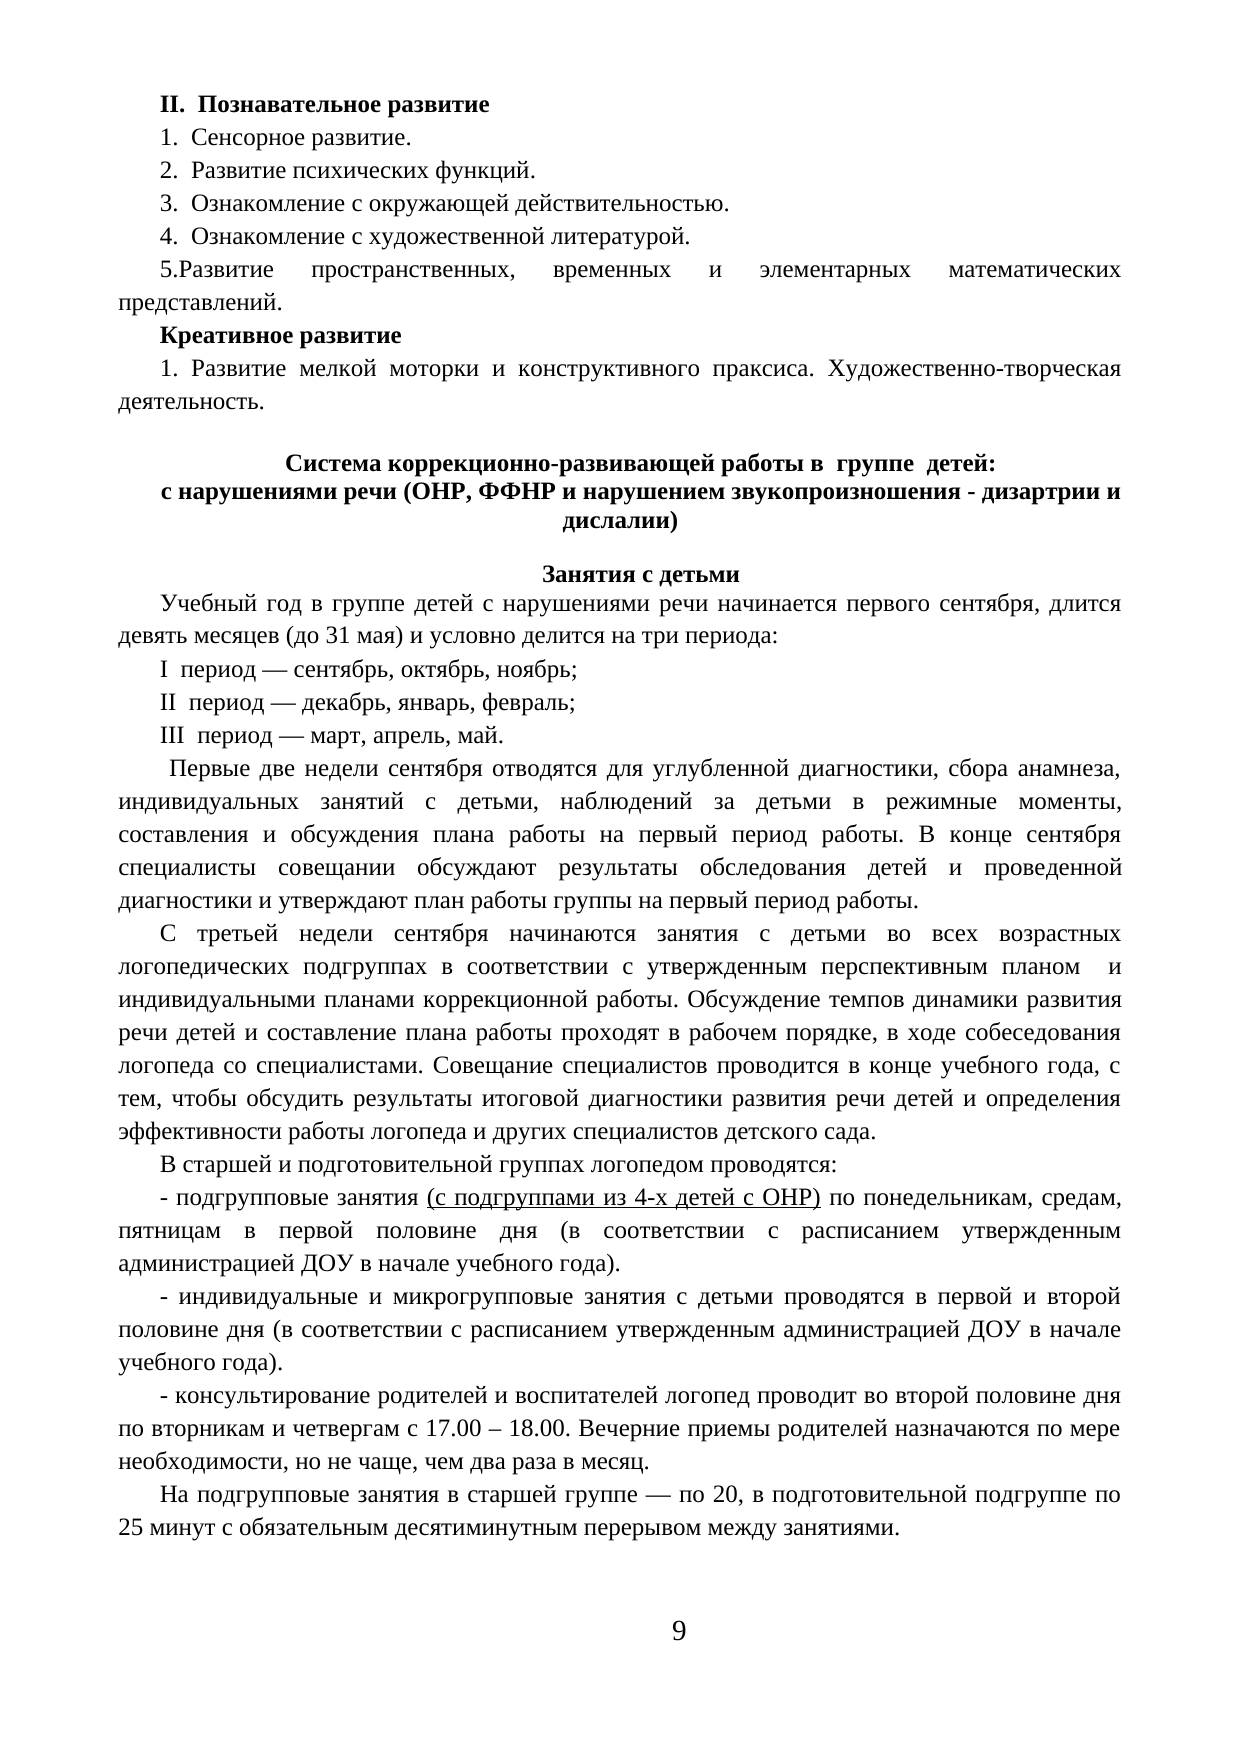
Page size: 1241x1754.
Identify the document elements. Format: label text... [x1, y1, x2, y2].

text II. Познавательное развитие [118, 89, 1122, 117]
text - подгрупповые занятия (с подгруппами из 4-х детей с ОНР) по понедельникам, средам, пятницам в первой половине дня (в соответствии с расписанием утвержденным администрацией ДОУ в начале учебного года). [118, 1182, 1122, 1277]
text На подгрупповые занятия в старшей группе — по 20, в подготовительной подгруппе по 25 минут с обязательным десятиминутным перерывом между занятиями. [118, 1479, 1122, 1541]
text I период — сентябрь, октябрь, ноябрь; [118, 654, 1122, 682]
text 1. Развитие мелкой моторки и конструктивного праксиса. Художественно-творческая деятельность. [118, 353, 1122, 414]
text - консультирование родителей и воспитателей логопед проводит во второй половине дня по вторникам и четвергам с 17.00 – 18.00. Вечерние приемы родителей назначаются по мере необходимости, но не чаще, чем два раза в месяц. [118, 1380, 1122, 1475]
text 1. Сенсорное развитие. [118, 122, 1122, 150]
subtitle с нарушениями речи (ОНР, ФФНР и нарушением звукопроизношения - дизартрии и дислалии) [118, 476, 1122, 534]
subtitle Занятия с детьми [118, 559, 1122, 588]
text Учебный год в группе детей с нарушениями речи начинается первого сентября, длится девять месяцев (до 31 мая) и условно делится на три периода: [118, 588, 1122, 649]
text 4. Ознакомление с художественной литературой. [118, 221, 1122, 249]
text Первые две недели сентября отводятся для углубленной диагностики, сбора анамнеза, индивидуальных занятий с детьми, наблюдений за детьми в режимные моменты, составления и обсуждения плана работы на первый период работы. В конце сентября специалисты совещании обсуждают результаты обследования детей и проведенной диагностики и утверждают план работы группы на первый период работы. [118, 753, 1122, 913]
text 5.Развитие пространственных, временных и элементарных математических представлений. [118, 254, 1122, 316]
text - индивидуальные и микрогрупповые занятия с детьми проводятся в первой и второй половине дня (в соответствии с расписанием утвержденным администрацией ДОУ в начале учебного года). [118, 1281, 1122, 1376]
text 3. Ознакомление с окружающей действительностью. [118, 188, 1122, 216]
subtitle Система коррекционно-развивающей работы в группе детей: [118, 448, 1122, 476]
text II период — декабрь, январь, февраль; [118, 687, 1122, 715]
text С третьей недели сентября начинаются занятия с детьми во всех возрастных логопедических подгруппах в соответствии с утвержденным перспективным планом и индивидуальными планами коррекционной работы. Обсуждение темпов динамики развития речи детей и составление плана работы проходят в рабочем порядке, в ходе собеседования логопеда со специалистами. Совещание специалистов проводится в конце учебного года, с тем, чтобы обсудить результаты итоговой диагностики развития речи детей и определения эффективности работы логопеда и других специалистов детского сада. [118, 918, 1122, 1145]
text В старшей и подготовительной группах логопедом проводятся: [118, 1149, 1122, 1178]
text III период — март, апрель, май. [118, 720, 1122, 748]
text 2. Развитие психических функций. [118, 155, 1122, 183]
text Креативное развитие [118, 320, 1122, 348]
